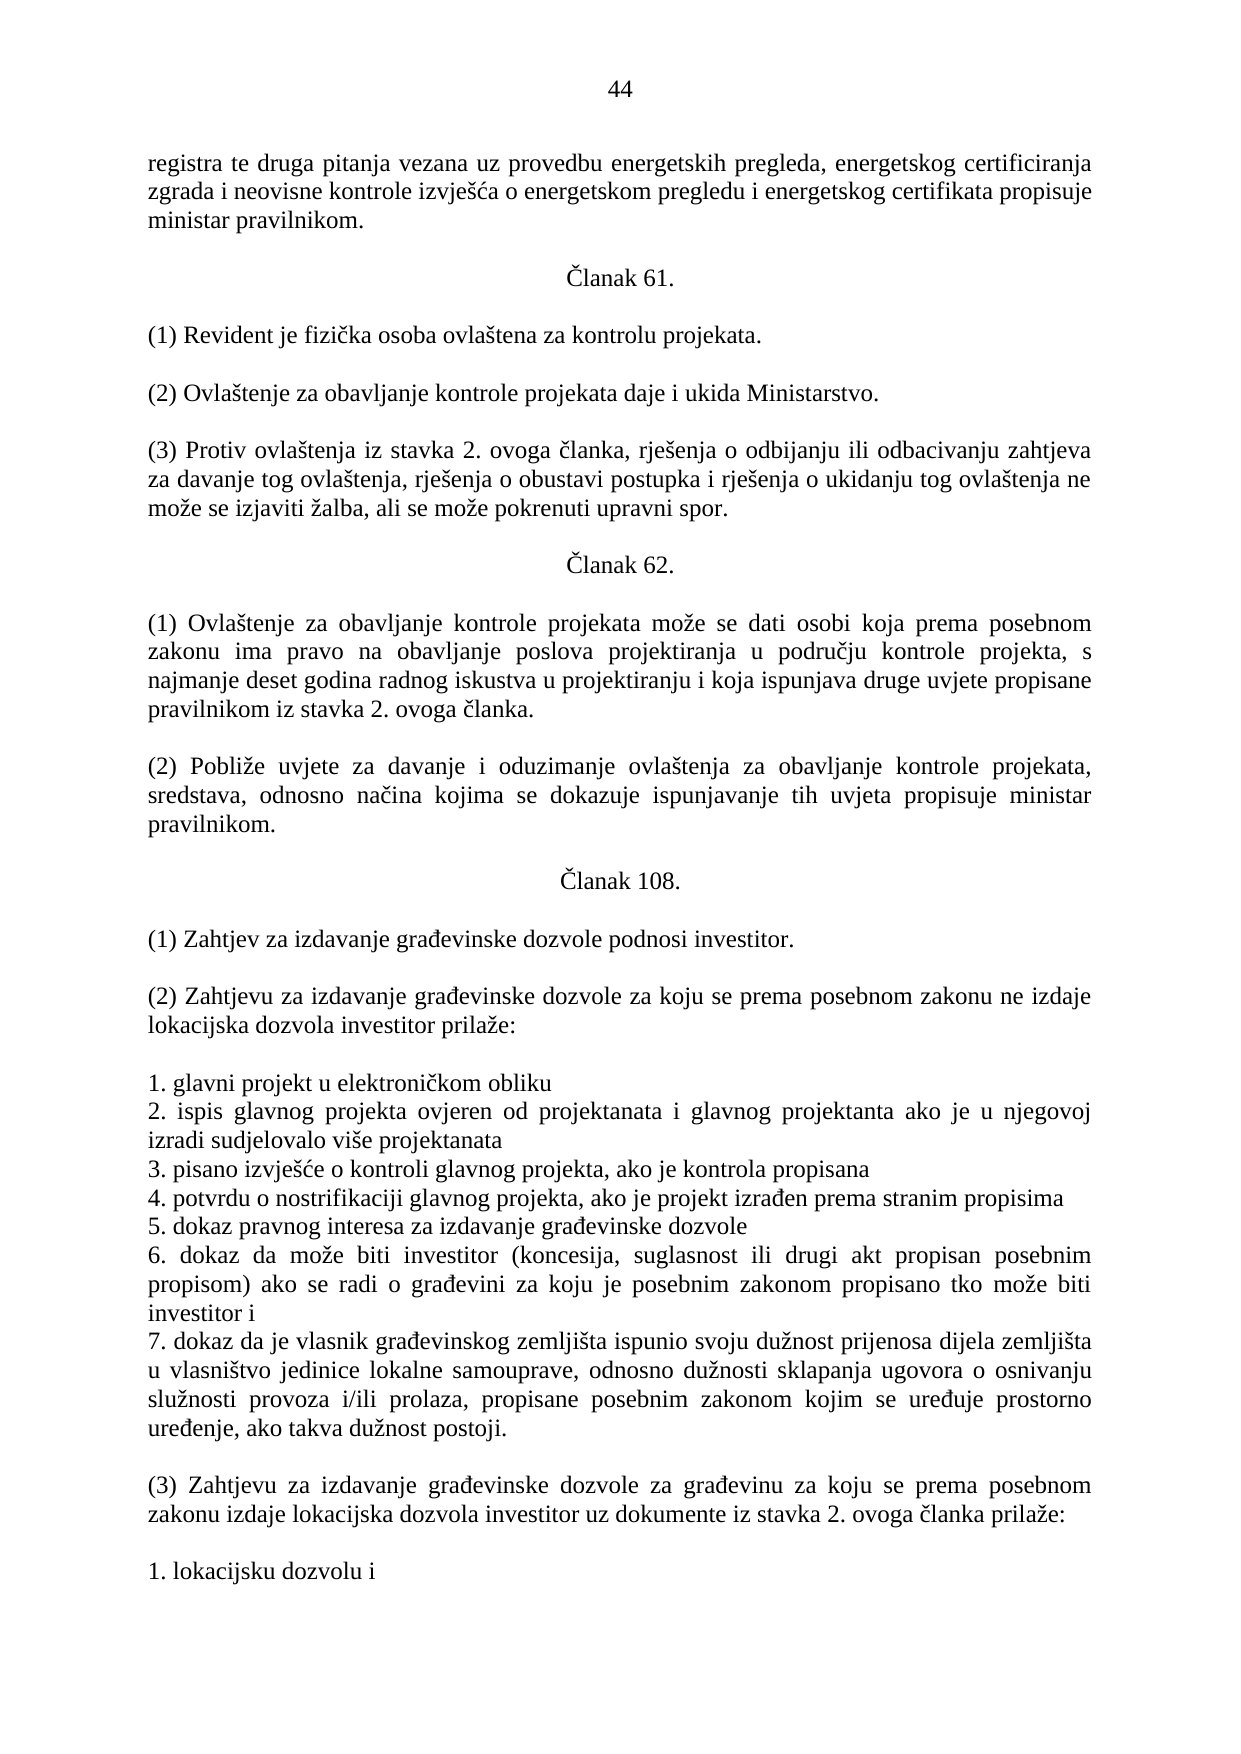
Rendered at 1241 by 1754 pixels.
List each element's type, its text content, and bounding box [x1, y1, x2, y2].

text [148, 148, 1093, 234]
text 2. ispis glavnog projekta ovjeren od projektanata i glavnog projektanta ako je u njegovoj izradi sudjelovalo više projektanata [148, 1096, 1093, 1154]
text (3) Protiv ovlaštenja iz stavka 2. ovoga članka, rješenja o odbijanju ili odbacivanju zahtjeva za davanje tog ovlaštenja, rješenja o obustavi postupka i rješenja o ukidanju tog ovlaštenja ne može se izjaviti žalba, ali se može pokrenuti upravni spor. [148, 435, 1093, 521]
text (3) Zahtjevu za izdavanje građevinske dozvole za građevinu za koju se prema posebnom zakonu izdaje lokacijska dozvola investitor uz dokumente iz stavka 2. ovoga članka prilaže: [148, 1470, 1093, 1528]
text Članak 62. [148, 550, 1093, 579]
text Članak 108. [148, 866, 1093, 895]
text 4. potvrdu o nostrifikaciji glavnog projekta, ako je projekt izrađen prema stranim propisima [148, 1183, 1093, 1211]
text Članak 61. [148, 263, 1093, 291]
text 3. pisano izvješće o kontroli glavnog projekta, ako je kontrola propisana [148, 1154, 1093, 1183]
text (2) Pobliže uvjete za davanje i oduzimanje ovlaštenja za obavljanje kontrole projekata, sredstava, odnosno načina kojima se dokazuje ispunjavanje tih uvjeta propisuje ministar pravilnikom. [148, 751, 1093, 838]
text (2) Zahtjevu za izdavanje građevinske dozvole za koju se prema posebnom zakonu ne izdaje lokacijska dozvola investitor prilaže: [148, 981, 1093, 1039]
text 1. glavni projekt u elektroničkom obliku [148, 1068, 1093, 1096]
text (1) Ovlaštenje za obavljanje kontrole projekata može se dati osobi koja prema posebnom zakonu ima pravo na obavljanje poslova projektiranja u području kontrole projekta, s najmanje deset godina radnog iskustva u projektiranju i koja ispunjava druge uvjete propisane pravilnikom iz stavka 2. ovoga članka. [148, 608, 1093, 723]
text 1. lokacijsku dozvolu i [148, 1556, 1093, 1585]
text (1) Revident je fizička osoba ovlaštena za kontrolu projekata. [148, 320, 1093, 349]
text (1) Zahtjev za izdavanje građevinske dozvole podnosi investitor. [148, 924, 1093, 953]
text (2) Ovlaštenje za obavljanje kontrole projekata daje i ukida Ministarstvo. [148, 378, 1093, 406]
text 5. dokaz pravnog interesa za izdavanje građevinske dozvole [148, 1211, 1093, 1240]
text 7. dokaz da je vlasnik građevinskog zemljišta ispunio svoju dužnost prijenosa dijela zemljišta u vlasništvo jedinice lokalne samouprave, odnosno dužnosti sklapanja ugovora o osnivanju služnosti provoza i/ili prolaza, propisane posebnim zakonom kojim se uređuje prostorno uređenje, ako takva dužnost postoji. [148, 1326, 1093, 1441]
text 6. dokaz da može biti investitor (koncesija, suglasnost ili drugi akt propisan posebnim propisom) ako se radi o građevini za koju je posebnim zakonom propisano tko može biti investitor i [148, 1240, 1093, 1326]
